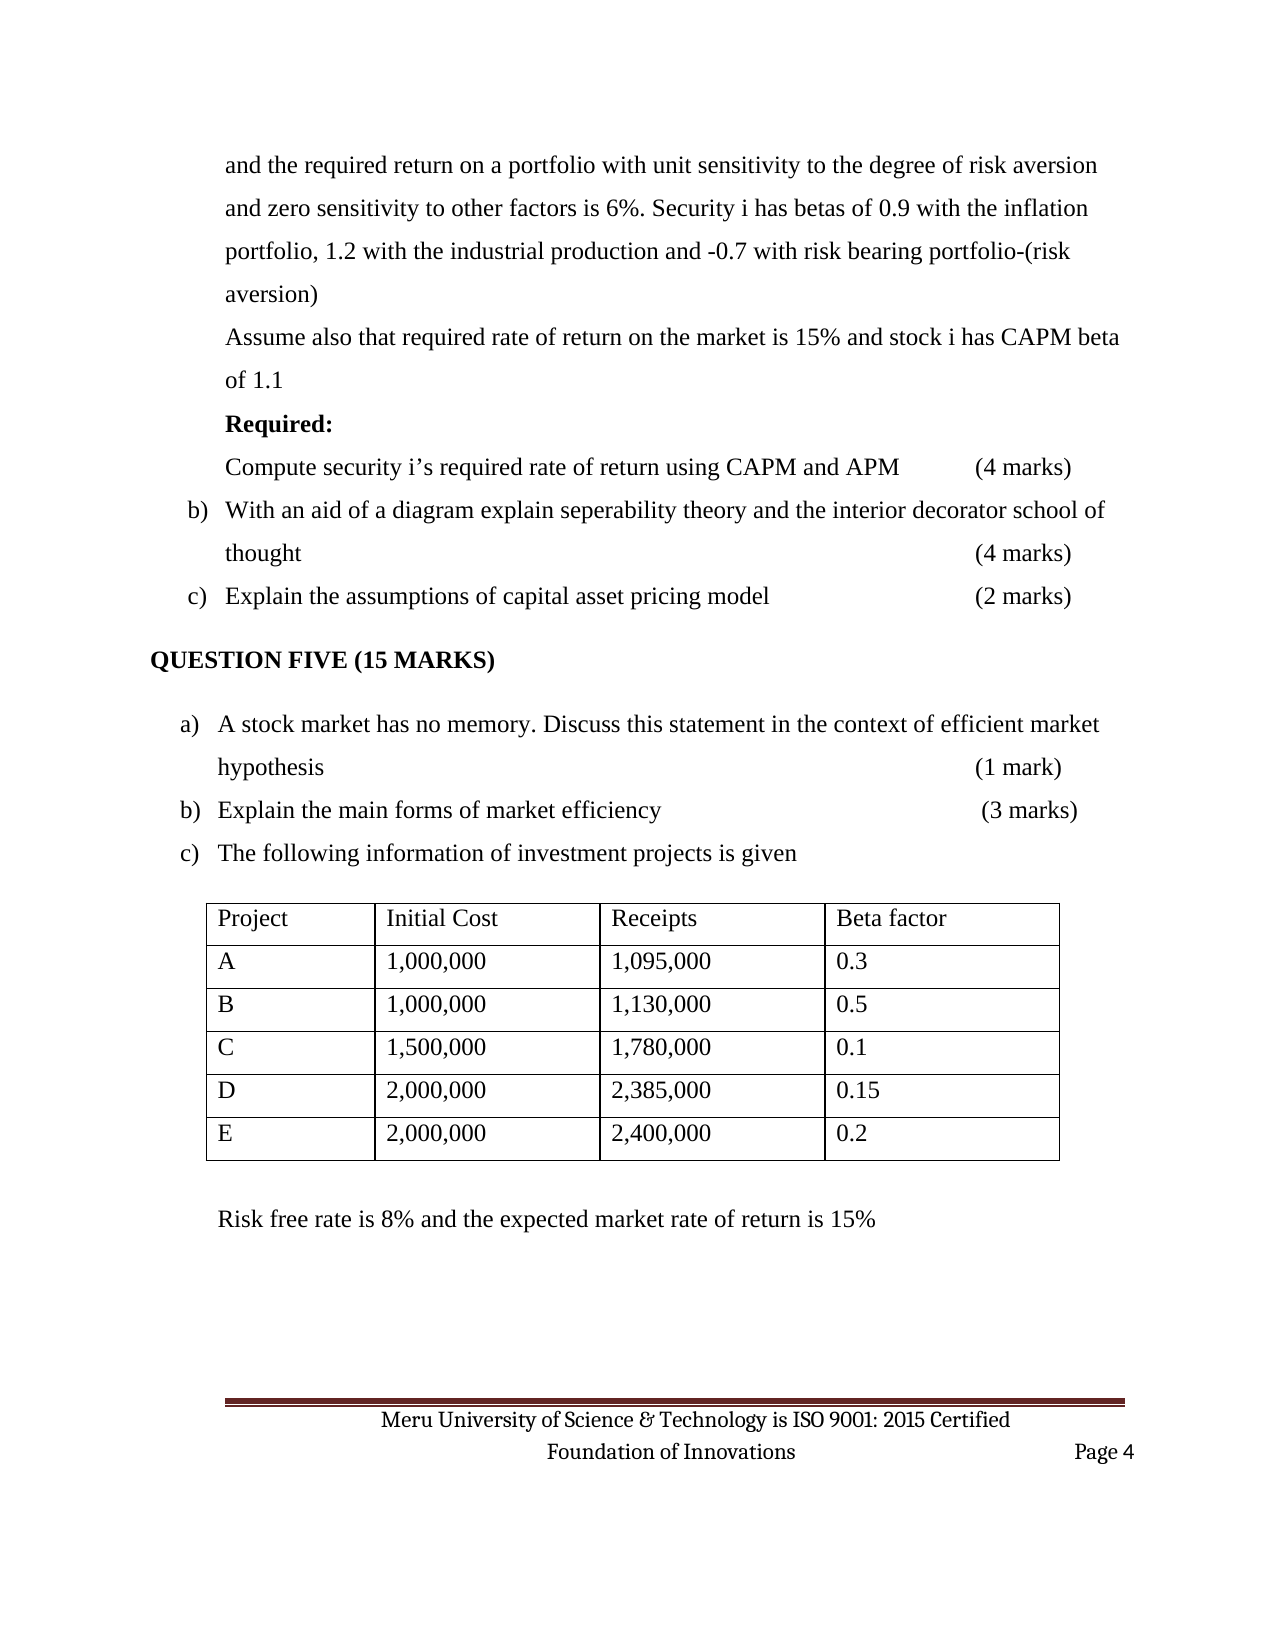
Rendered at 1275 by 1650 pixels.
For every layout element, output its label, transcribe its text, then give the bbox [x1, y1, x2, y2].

table_header Receipts [601, 904, 824, 945]
list Assume also that required rate of return on the market is 15% and stock i has CAPM beta of 1.1 [225, 322, 1125, 394]
table_cell 0.3 [826, 946, 1059, 988]
table_header Initial Cost [376, 904, 599, 945]
table_cell 0.5 [826, 989, 1059, 1031]
list Explain the main forms of market efficiency (3 marks) [180, 795, 1125, 824]
table_cell 0.15 [826, 1075, 1059, 1117]
list Compute security i’s required rate of return using CAPM and APM (4 marks) [225, 452, 1125, 481]
table_cell 1,095,000 [601, 946, 824, 988]
table_cell A [207, 946, 374, 988]
list Required: [225, 409, 1125, 437]
table_cell 1,000,000 [376, 946, 599, 988]
table_cell B [207, 989, 374, 1031]
table_cell E [207, 1118, 374, 1160]
table_cell D [207, 1075, 374, 1117]
table_cell 1,500,000 [376, 1032, 599, 1074]
list The following information of investment projects is given [180, 838, 1125, 867]
text Meru University of Science & Technology is ISO 9001: 2015 Certified [225, 1407, 1125, 1428]
table_cell 1,130,000 [601, 989, 824, 1031]
text Foundation of Innovations Page 4 [225, 1428, 1125, 1465]
table_cell 0.2 [826, 1118, 1059, 1160]
list A stock market has no memory. Discuss this statement in the context of efficient market hypothesis (1 mark) [180, 709, 1125, 781]
table_cell 2,000,000 [376, 1118, 599, 1160]
list Risk free rate is 8% and the expected market rate of return is 15% [217, 1204, 1125, 1233]
list and the required return on a portfolio with unit sensitivity to the degree of risk aversion and zero sensitivity to other factors is 6%. Security i has betas of 0.9 with the inflation portfolio, 1.2 with the industrial production and -0.7 with risk bearing portfolio-(risk aversion) [225, 150, 1125, 308]
table_cell 1,780,000 [601, 1032, 824, 1074]
table_cell 2,000,000 [376, 1075, 599, 1117]
table_cell C [207, 1032, 374, 1074]
table_header Beta factor [826, 904, 1059, 945]
text QUESTION FIVE (15 MARKS) [150, 645, 1125, 674]
table_cell 2,400,000 [601, 1118, 824, 1160]
table_cell 0.1 [826, 1032, 1059, 1074]
table_cell 1,000,000 [376, 989, 599, 1031]
table_header Project [207, 904, 374, 945]
list With an aid of a diagram explain seperability theory and the interior decorator school of thought (4 marks) [187, 495, 1125, 567]
list Explain the assumptions of capital asset pricing model (2 marks) [187, 581, 1125, 610]
table_cell 2,385,000 [601, 1075, 824, 1117]
